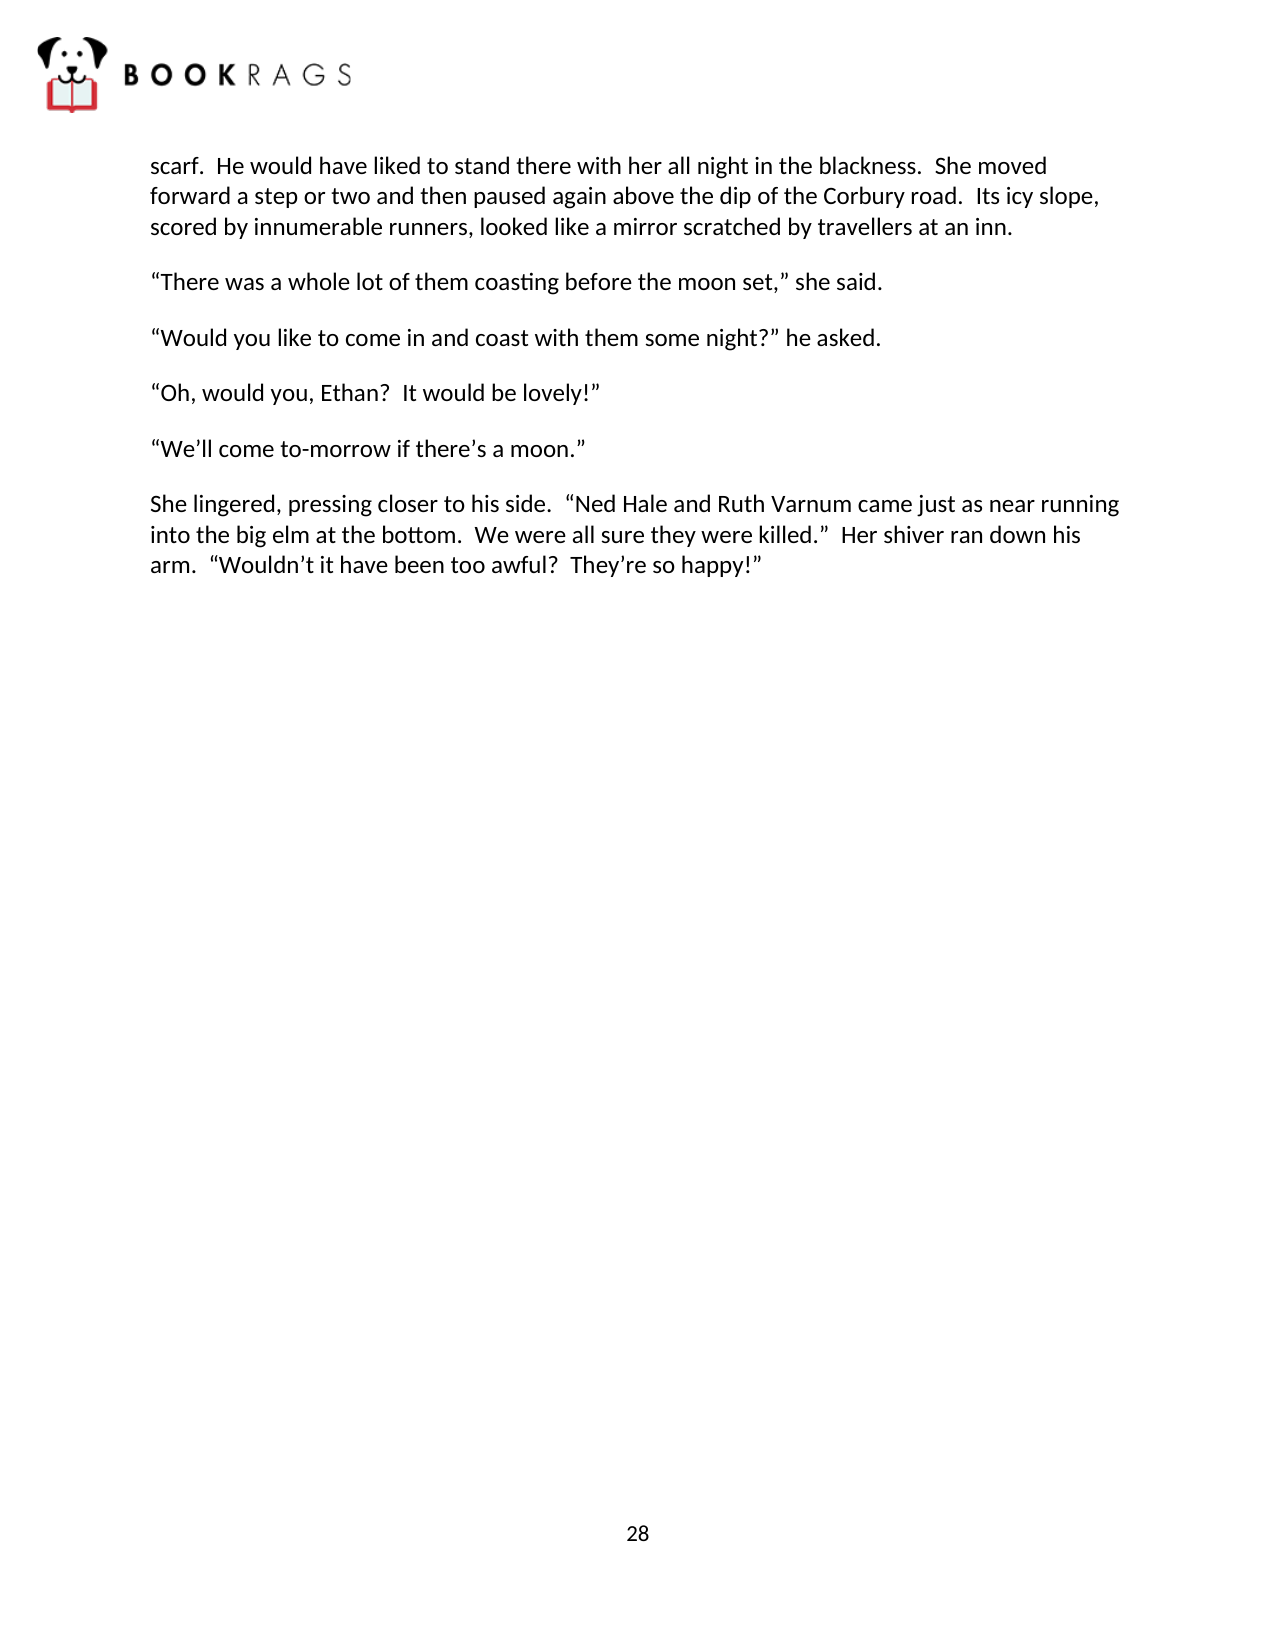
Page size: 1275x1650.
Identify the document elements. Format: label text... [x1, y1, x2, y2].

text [150, 150, 1125, 242]
text She lingered, pressing closer to his side. “Ned Hale and Ruth Varnum came just as near running into the big elm at the bottom. We were all sure they were killed.” Her shiver ran down his arm. “Wouldn’t it have been too awful? They’re so happy!” [150, 489, 1125, 580]
text “We’ll come to-morrow if there’s a moon.” [150, 433, 1125, 464]
text “Would you like to come in and coast with them some night?” he asked. [150, 322, 1125, 353]
text “There was a whole lot of them coasting before the moon set,” she said. [150, 267, 1125, 297]
picture [37, 37, 351, 113]
text “Oh, would you, Ethan? It would be lovely!” [150, 378, 1125, 408]
